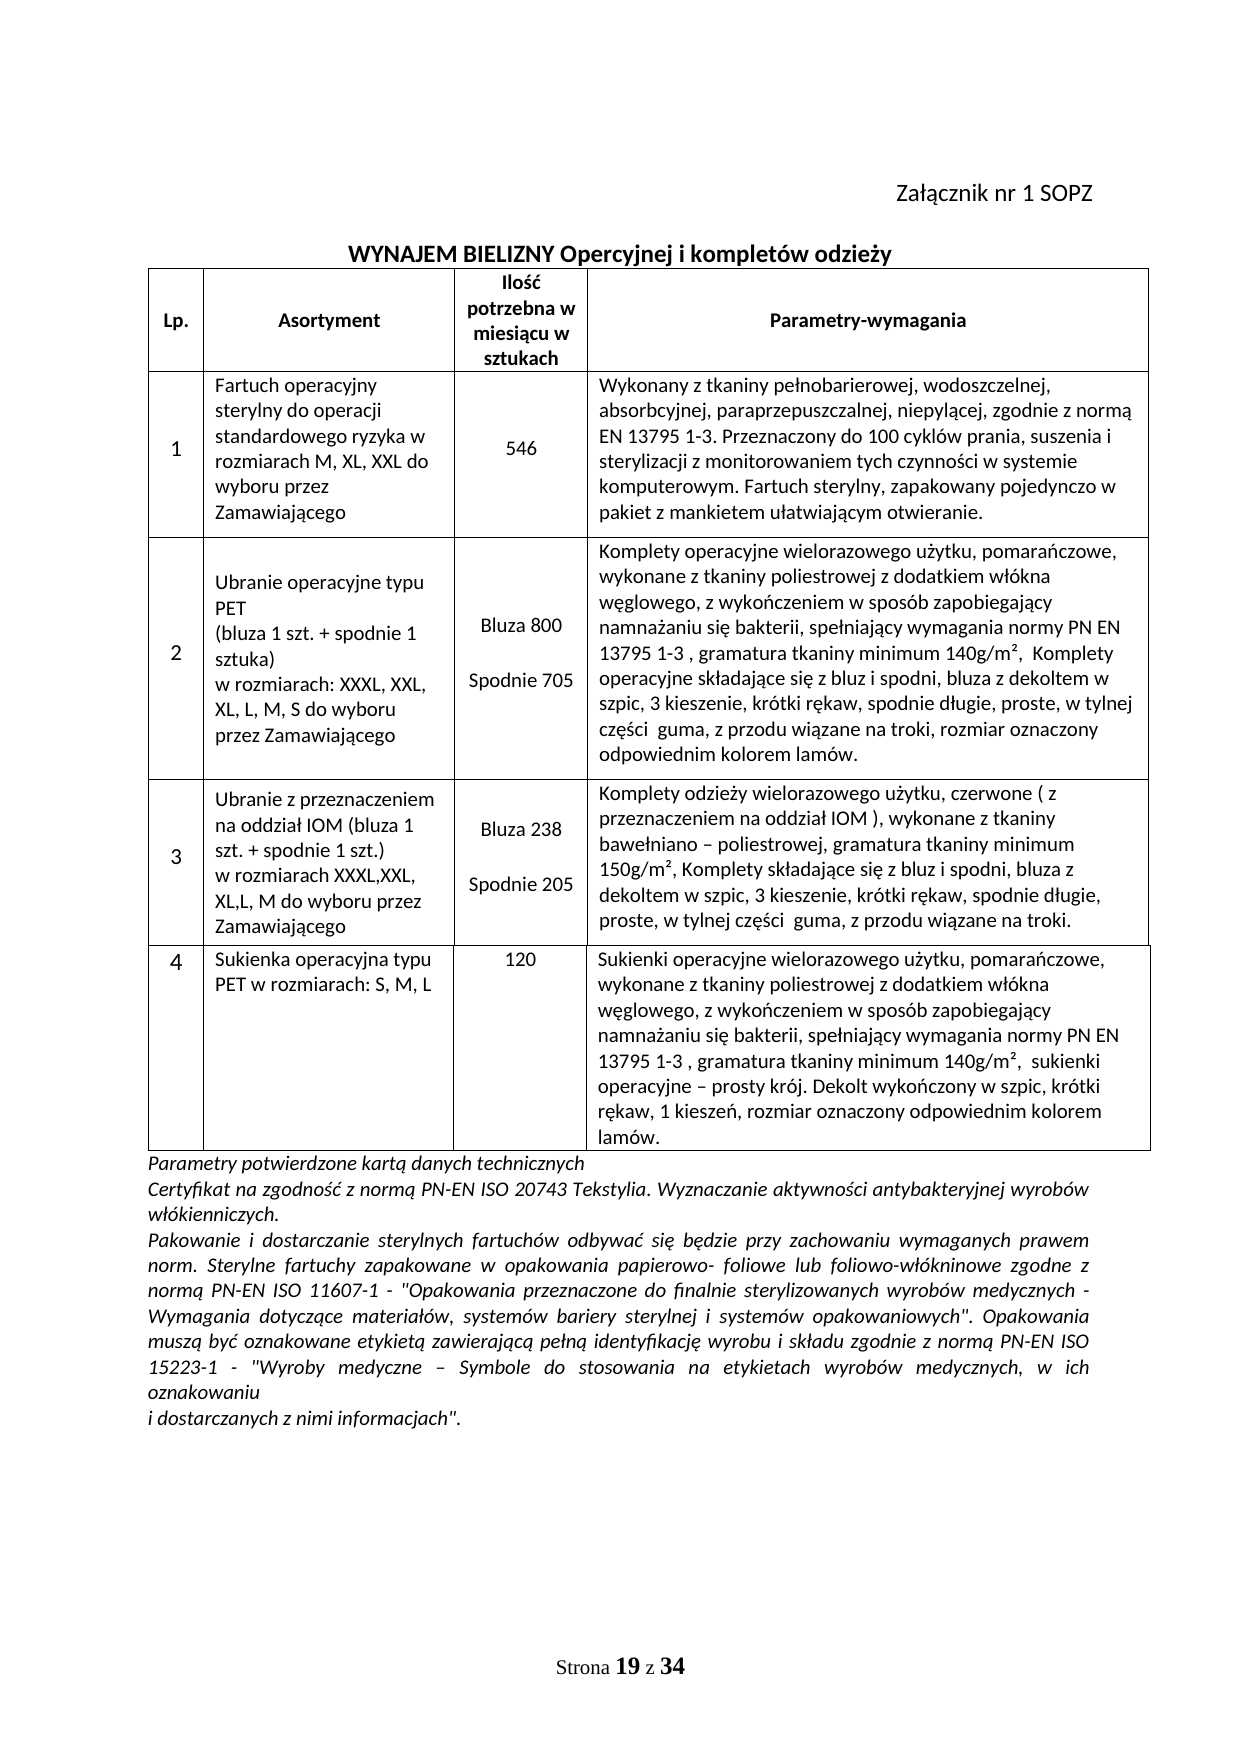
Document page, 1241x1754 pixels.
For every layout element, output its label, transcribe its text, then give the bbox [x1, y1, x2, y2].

table_cell 546 [455, 372, 587, 537]
table_cell 4 [149, 946, 203, 1149]
table_cell 2 [149, 538, 203, 779]
table_header Asortyment [204, 269, 454, 371]
table_cell Fartuch operacyjny sterylny do operacji standardowego ryzyka w rozmiarach M, XL, XXL do wyboru przez Zamawiającego [204, 372, 454, 537]
table_header Parametry-wymagania [588, 269, 1148, 371]
text Pakowanie i dostarczanie sterylnych fartuchów odbywać się będzie przy zachowaniu wymaganych prawem norm. Sterylne fartuchy zapakowane w opakowania papierowo- foliowe lub foliowo-włókninowe zgodne z normą PN-EN ISO 11607-1 - "Opakowania przeznaczone do finalnie sterylizowanych wyrobów medycznych - Wymagania dotyczące materiałów, systemów bariery sterylnej i systemów opakowaniowych". Opakowania muszą być oznakowane etykietą zawierającą pełną identyfikację wyrobu i składu zgodnie z normą PN-EN ISO 15223-1 - "Wyroby medyczne – Symbole do stosowania na etykietach wyrobów medycznych, w ich oznakowaniu i dostarczanych z nimi informacjach". [148, 1227, 1093, 1430]
table_cell Bluza 238 Spodnie 205 [455, 780, 587, 945]
table_cell 1 [149, 372, 203, 537]
table_cell Komplety odzieży wielorazowego użytku, czerwone ( z przeznaczeniem na oddział IOM ), wykonane z tkaniny bawełniano – poliestrowej, gramatura tkaniny minimum 150g/m², Komplety składające się z bluz i spodni, bluza z dekoltem w szpic, 3 kieszenie, krótki rękaw, spodnie długie, proste, w tylnej części guma, z przodu wiązane na troki. [588, 780, 1148, 945]
table_cell Sukienka operacyjna typu PET w rozmiarach: S, M, L [204, 946, 453, 1149]
text WYNAJEM BIELIZNY Opercyjnej i kompletów odzieży [148, 238, 1093, 268]
table_header Ilość potrzebna w miesiącu w sztukach [455, 269, 587, 371]
table_cell Komplety operacyjne wielorazowego użytku, pomarańczowe, wykonane z tkaniny poliestrowej z dodatkiem włókna węglowego, z wykończeniem w sposób zapobiegający namnażaniu się bakterii, spełniający wymagania normy PN EN 13795 1-3 , gramatura tkaniny minimum 140g/m², Komplety operacyjne składające się z bluz i spodni, bluza z dekoltem w szpic, 3 kieszenie, krótki rękaw, spodnie długie, proste, w tylnej części guma, z przodu wiązane na troki, rozmiar oznaczony odpowiednim kolorem lamów. [588, 538, 1148, 779]
table_cell Bluza 800 Spodnie 705 [455, 538, 587, 779]
table_cell Wykonany z tkaniny pełnobarierowej, wodoszczelnej, absorbcyjnej, paraprzepuszczalnej, niepylącej, zgodnie z normą EN 13795 1-3. Przeznaczony do 100 cyklów prania, suszenia i sterylizacji z monitorowaniem tych czynności w systemie komputerowym. Fartuch sterylny, zapakowany pojedynczo w pakiet z mankietem ułatwiającym otwieranie. [588, 372, 1148, 537]
text Parametry potwierdzone kartą danych technicznych [148, 1151, 1093, 1176]
table_header Lp. [149, 269, 203, 371]
text Certyfikat na zgodność z normą PN-EN ISO 20743 Tekstylia. Wyznaczanie aktywności antybakteryjnej wyrobów włókienniczych. [148, 1176, 1093, 1227]
table_cell 3 [149, 780, 203, 945]
table_cell 120 [454, 946, 586, 1149]
table_cell Ubranie z przeznaczeniem na oddział IOM (bluza 1 szt. + spodnie 1 szt.) w rozmiarach XXXL,XXL, XL,L, M do wyboru przez Zamawiającego [204, 780, 454, 945]
table_cell Ubranie operacyjne typu PET (bluza 1 szt. + spodnie 1 sztuka) w rozmiarach: XXXL, XXL, XL, L, M, S do wyboru przez Zamawiającego [204, 538, 454, 779]
text Załącznik nr 1 SOPZ [148, 177, 1093, 207]
table_cell Sukienki operacyjne wielorazowego użytku, pomarańczowe, wykonane z tkaniny poliestrowej z dodatkiem włókna węglowego, z wykończeniem w sposób zapobiegający namnażaniu się bakterii, spełniający wymagania normy PN EN 13795 1-3 , gramatura tkaniny minimum 140g/m², sukienki operacyjne – prosty krój. Dekolt wykończony w szpic, krótki rękaw, 1 kieszeń, rozmiar oznaczony odpowiednim kolorem lamów. [587, 946, 1150, 1149]
